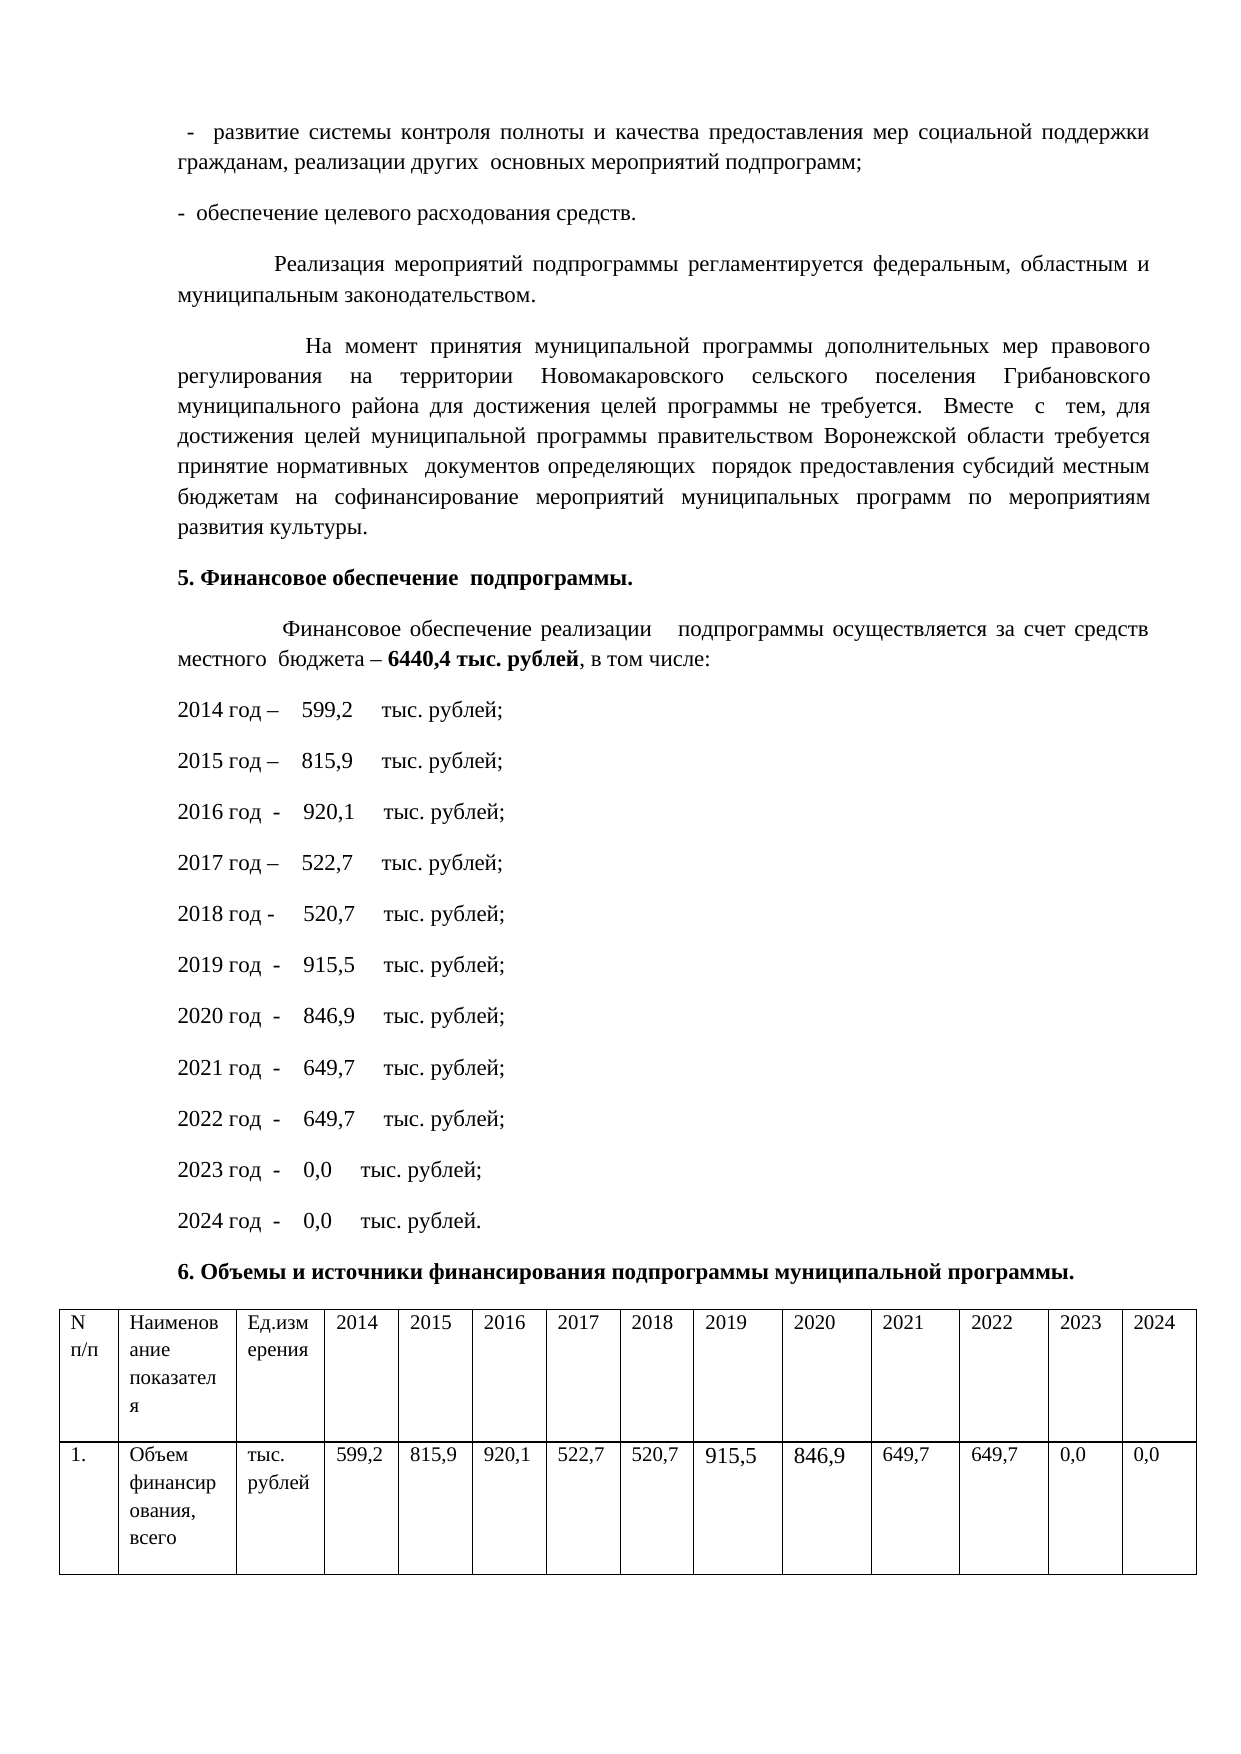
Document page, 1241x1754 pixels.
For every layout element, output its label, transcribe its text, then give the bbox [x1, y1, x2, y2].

text 2020 год - 846,9 тыс. рублей; [177, 1002, 1152, 1029]
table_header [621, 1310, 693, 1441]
text 2017 год – 522,7 тыс. рублей; [177, 849, 1152, 876]
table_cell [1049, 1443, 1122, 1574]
text Реализация мероприятий подпрограммы регламентируется федеральным, областным и муниципальным законодательством. [177, 250, 1152, 307]
text - развитие системы контроля полноты и качества предоставления мер социальной поддержки гражданам, реализации других основных мероприятий подпрограмм; [177, 118, 1152, 175]
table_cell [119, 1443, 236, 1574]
text 2018 год - 520,7 тыс. рублей; [177, 900, 1152, 927]
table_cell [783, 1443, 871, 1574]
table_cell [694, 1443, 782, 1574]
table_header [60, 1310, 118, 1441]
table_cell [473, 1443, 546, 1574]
text Финансовое обеспечение реализации подпрограммы осуществляется за счет средств местного бюджета – 6440,4 тыс. рублей, в том числе: [177, 615, 1152, 672]
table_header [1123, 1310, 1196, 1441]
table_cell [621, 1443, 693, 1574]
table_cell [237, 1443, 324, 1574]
text 6. Объемы и источники финансирования подпрограммы муниципальной программы. [177, 1258, 1152, 1284]
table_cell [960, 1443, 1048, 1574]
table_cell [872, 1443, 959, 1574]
text 2021 год - 649,7 тыс. рублей; [177, 1053, 1152, 1080]
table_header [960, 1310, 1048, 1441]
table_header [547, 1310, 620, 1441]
text На момент принятия муниципальной программы дополнительных мер правового регулирования на территории Новомакаровского сельского поселения Грибановского муниципального района для достижения целей программы не требуется. Вместе с тем, для достижения целей муниципальной программы правительством Воронежской области требуется принятие нормативных документов определяющих порядок предоставления субсидий местным бюджетам на софинансирование мероприятий муниципальных программ по мероприятиям развития культуры. [177, 332, 1152, 539]
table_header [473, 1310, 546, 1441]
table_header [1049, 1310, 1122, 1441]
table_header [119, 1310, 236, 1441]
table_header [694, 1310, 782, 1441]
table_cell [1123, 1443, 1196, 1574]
text 2023 год - 0,0 тыс. рублей; [177, 1156, 1152, 1182]
text - обеспечение целевого расходования средств. [177, 199, 1152, 226]
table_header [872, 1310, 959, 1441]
text 2024 год - 0,0 тыс. рублей. [177, 1207, 1152, 1233]
text 2016 год - 920,1 тыс. рублей; [177, 798, 1152, 825]
text 2022 год - 649,7 тыс. рублей; [177, 1104, 1152, 1131]
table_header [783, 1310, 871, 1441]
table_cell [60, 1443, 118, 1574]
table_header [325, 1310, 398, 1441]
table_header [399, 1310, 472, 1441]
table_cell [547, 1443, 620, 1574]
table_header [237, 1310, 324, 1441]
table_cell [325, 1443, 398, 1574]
text 5. Финансовое обеспечение подпрограммы. [177, 564, 1152, 590]
text 2019 год - 915,5 тыс. рублей; [177, 951, 1152, 978]
text 2014 год – 599,2 тыс. рублей; [177, 696, 1152, 723]
text 2015 год – 815,9 тыс. рублей; [177, 747, 1152, 774]
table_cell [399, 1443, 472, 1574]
